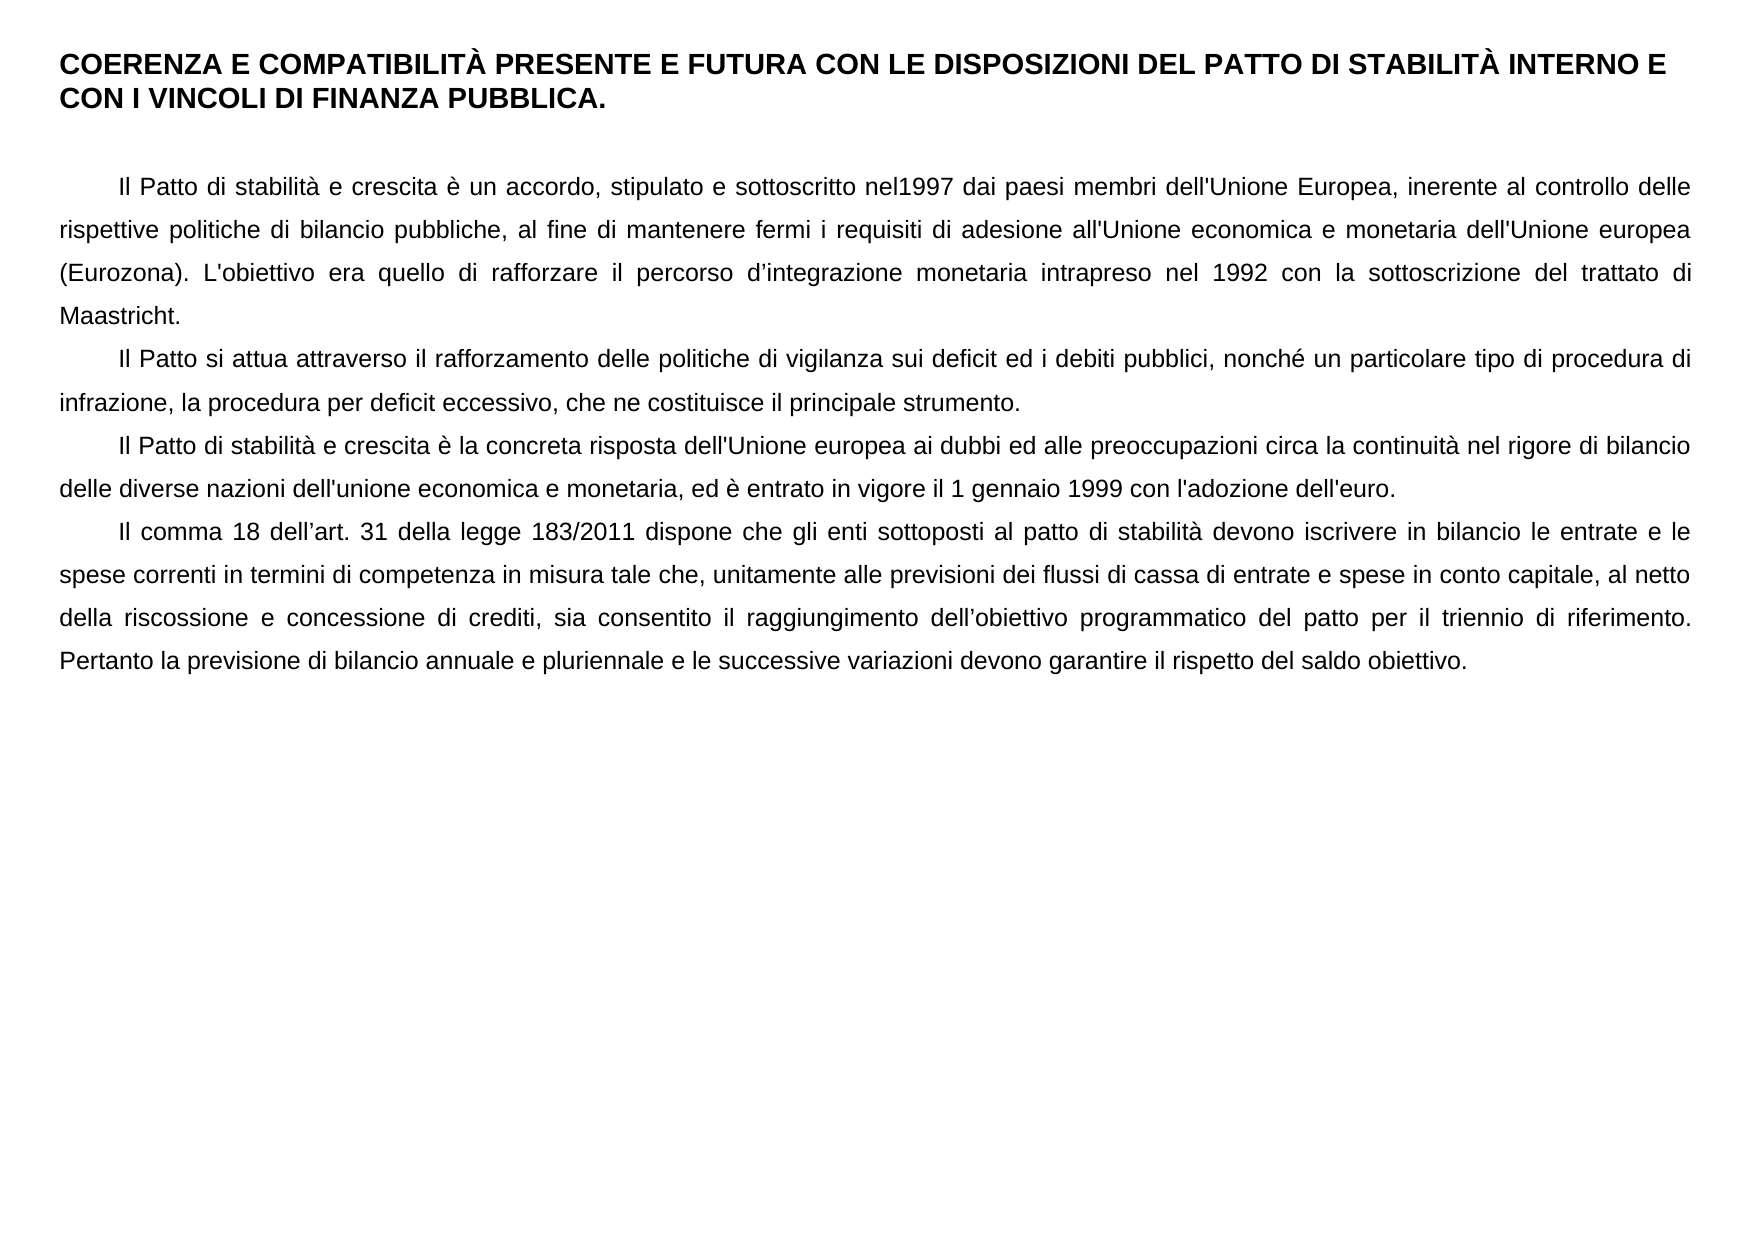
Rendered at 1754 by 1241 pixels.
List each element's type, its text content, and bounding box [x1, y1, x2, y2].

text Il Patto si attua attraverso il rafforzamento delle politiche di vigilanza sui deficit ed i debiti pubblici, nonché un particolare tipo di procedura di infrazione, la procedura per deficit eccessivo, che ne costituisce il principale strumento. [59, 344, 1695, 416]
text COERENZA E COMPATIBILITÀ PRESENTE E FUTURA CON LE DISPOSIZIONI DEL PATTO DI STABILITÀ INTERNO E CON I VINCOLI DI FINANZA PUBBLICA. [59, 47, 1695, 114]
text Il comma 18 dell’art. 31 della legge 183/2011 dispone che gli enti sottoposti al patto di stabilità devono iscrivere in bilancio le entrate e le spese correnti in termini di competenza in misura tale che, unitamente alle previsioni dei flussi di cassa di entrate e spese in conto capitale, al netto della riscossione e concessione di crediti, sia consentito il raggiungimento dell’obiettivo programmatico del patto per il triennio di riferimento. Pertanto la previsione di bilancio annuale e pluriennale e le successive variazioni devono garantire il rispetto del saldo obiettivo. [59, 517, 1695, 675]
text Il Patto di stabilità e crescita è la concreta risposta dell'Unione europea ai dubbi ed alle preoccupazioni circa la continuità nel rigore di bilancio delle diverse nazioni dell'unione economica e monetaria, ed è entrato in vigore il 1 gennaio 1999 con l'adozione dell'euro. [59, 431, 1695, 502]
text Il Patto di stabilità e crescita è un accordo, stipulato e sottoscritto nel1997 dai paesi membri dell'Unione Europea, inerente al controllo delle rispettive politiche di bilancio pubbliche, al fine di mantenere fermi i requisiti di adesione all'Unione economica e monetaria dell'Unione europea (Eurozona). L'obiettivo era quello di rafforzare il percorso d’integrazione monetaria intrapreso nel 1992 con la sottoscrizione del trattato di Maastricht. [59, 172, 1695, 330]
